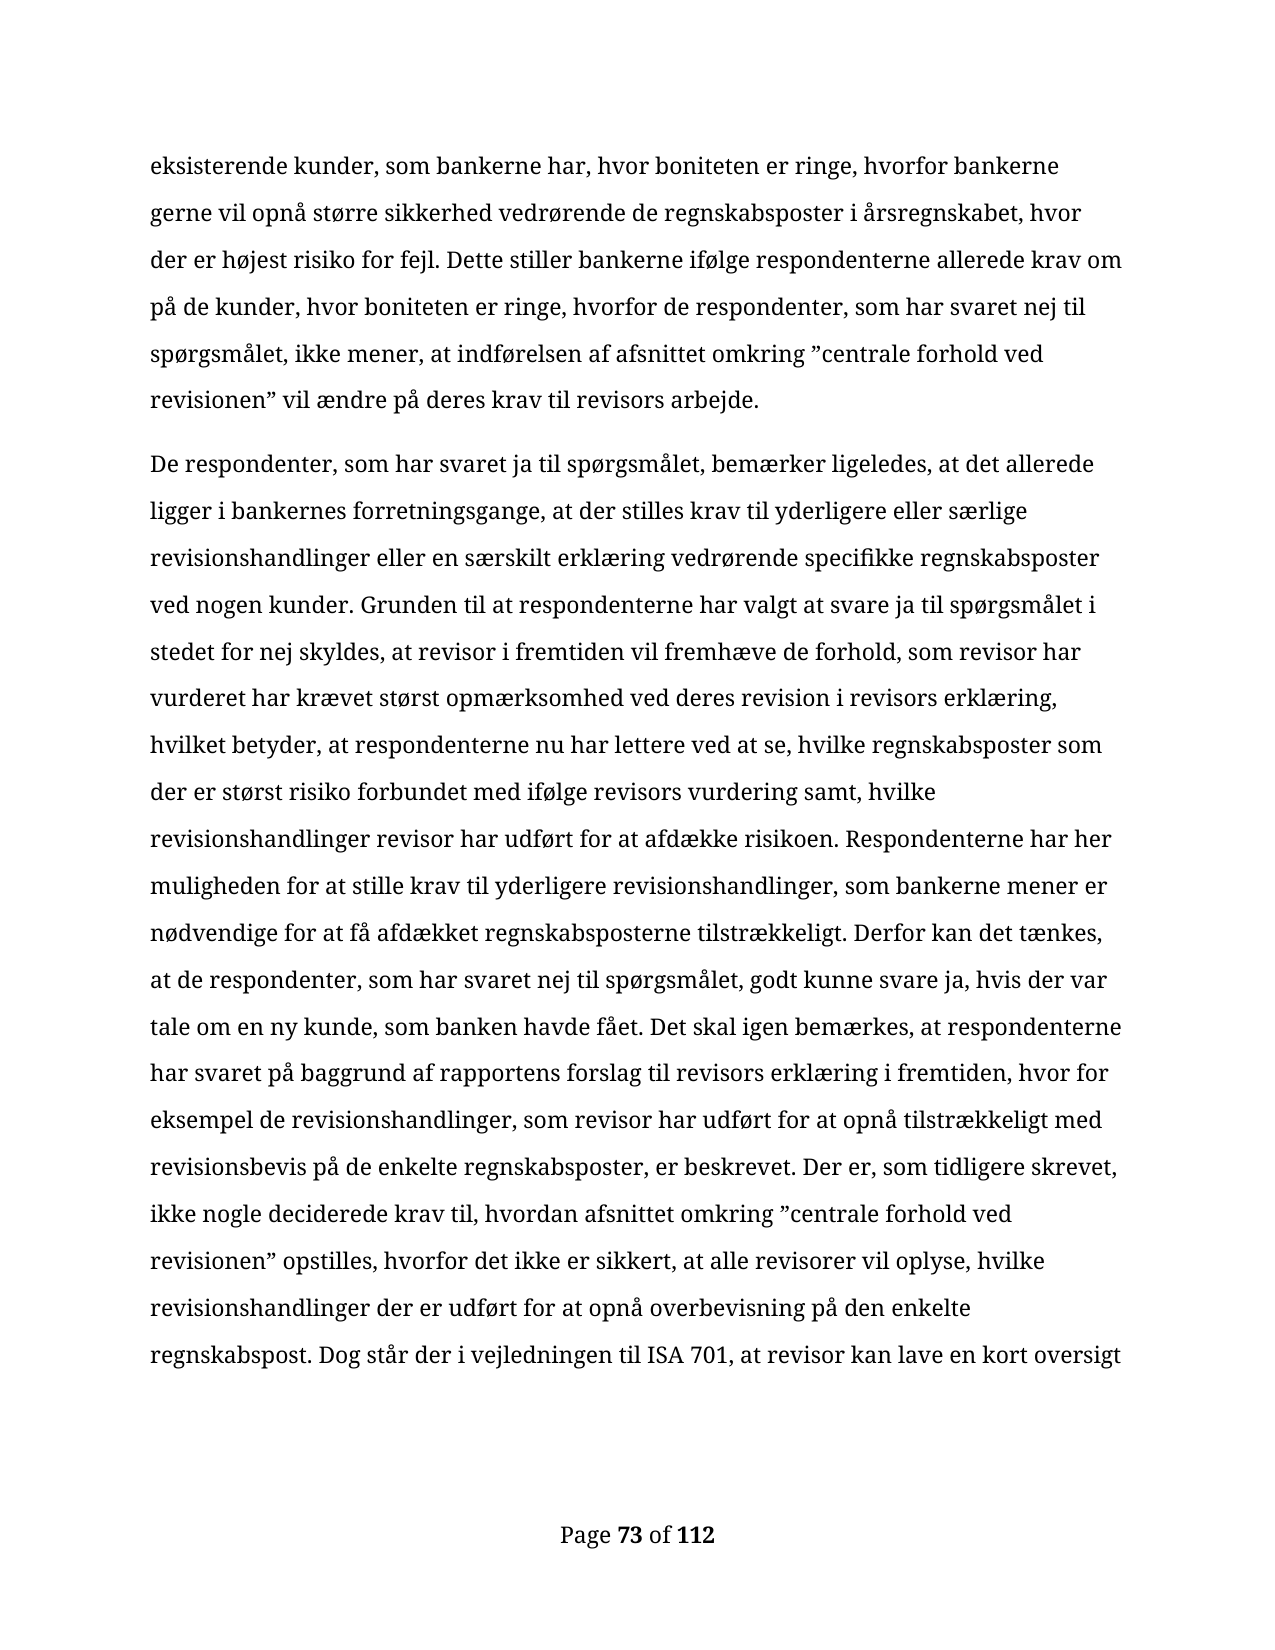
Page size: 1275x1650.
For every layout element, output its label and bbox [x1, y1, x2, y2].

text [150, 150, 1125, 416]
text [150, 448, 1125, 1417]
